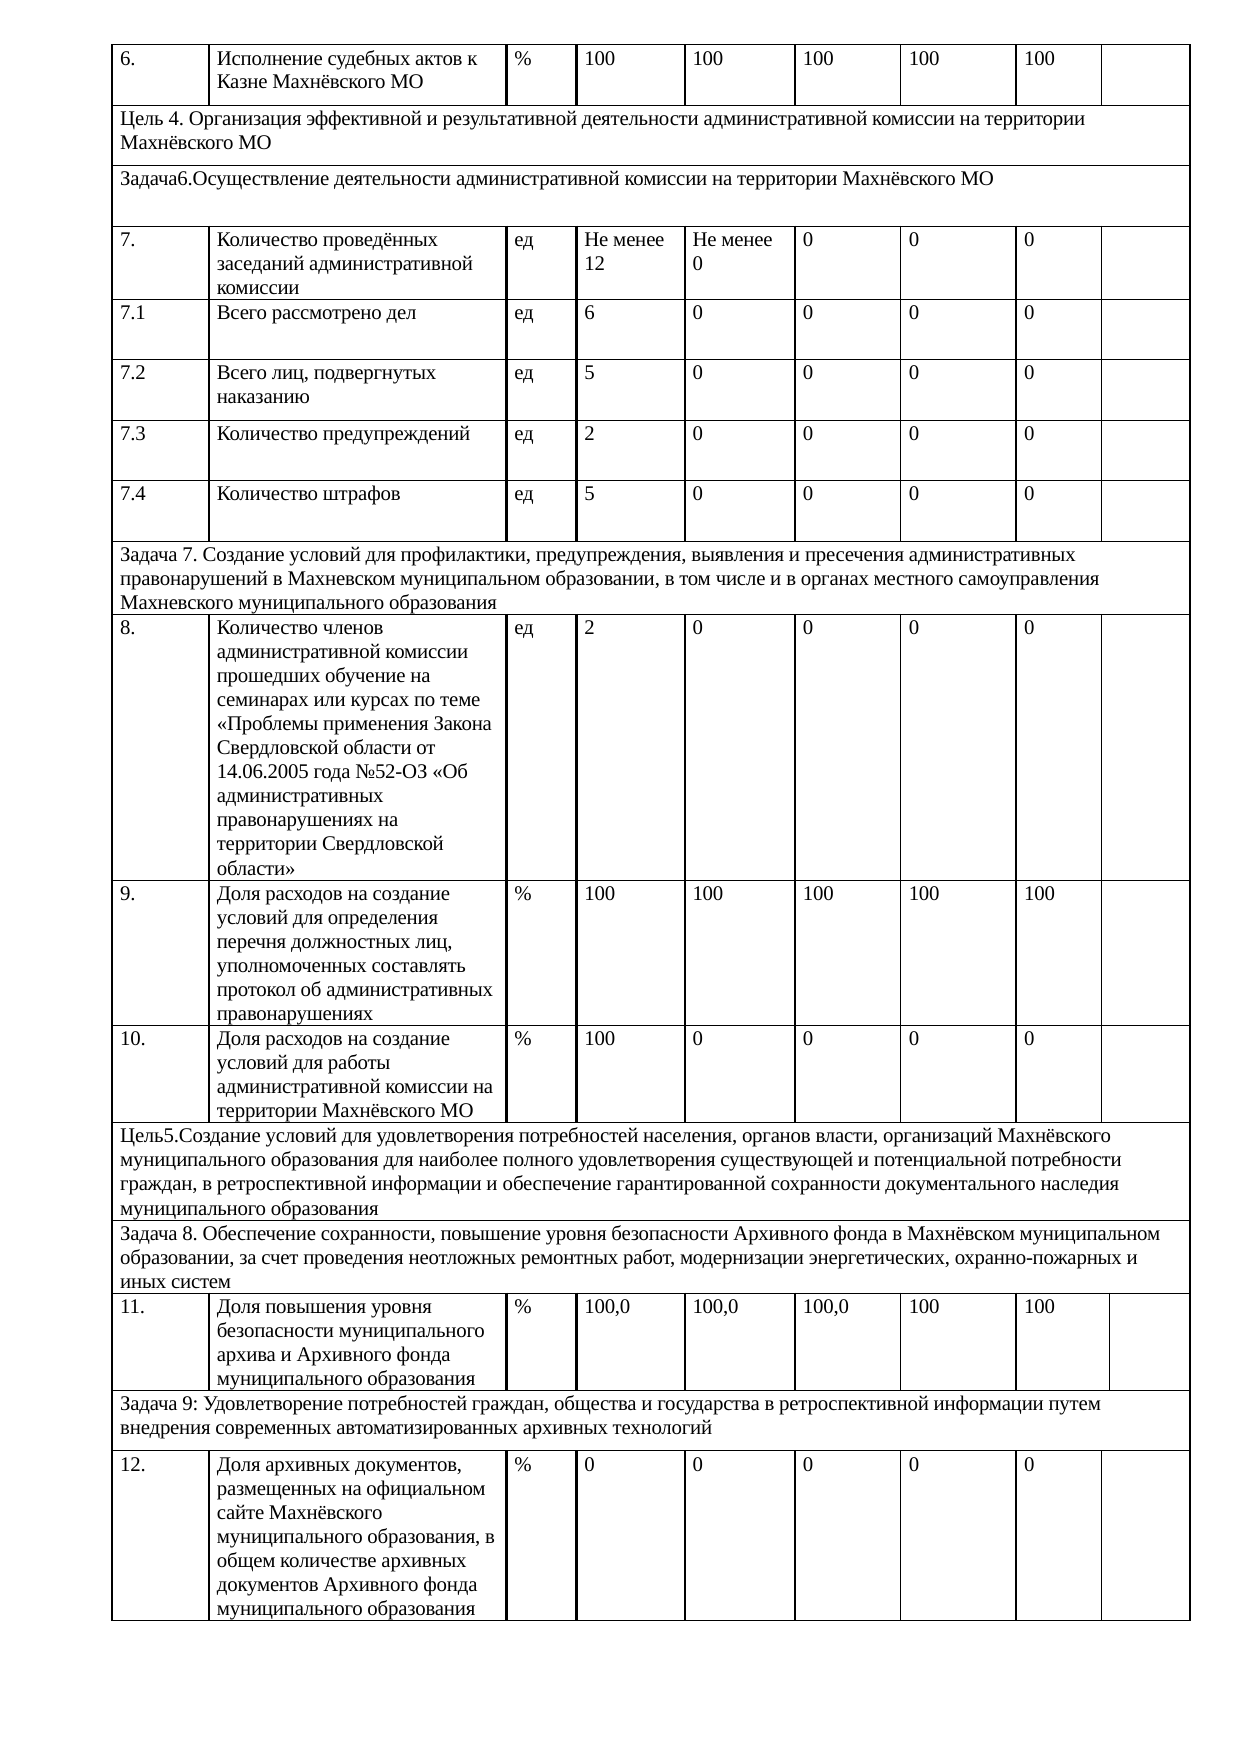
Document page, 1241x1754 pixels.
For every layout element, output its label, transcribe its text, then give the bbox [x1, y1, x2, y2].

table_cell Задача6.Осуществление деятельности административной комиссии на территории Махнёвского МО [113, 166, 1189, 226]
table_cell Доля повышения уровня безопасности муниципального архива и Архивного фонда муниципального образования [210, 1294, 505, 1390]
table_cell 0 [796, 1026, 900, 1122]
table_cell ед [508, 360, 575, 420]
table_cell Всего лиц, подвергнутых наказанию [210, 360, 505, 420]
table_cell ед [508, 300, 575, 359]
table_cell 7.1 [113, 300, 208, 359]
table_cell 0 [1017, 421, 1101, 480]
table_cell 6 [578, 300, 684, 359]
table_cell [1102, 421, 1189, 480]
table_cell 100 [796, 881, 900, 1025]
table_cell 0 [796, 615, 900, 879]
table_cell 100 [1017, 881, 1101, 1025]
table_cell % [508, 45, 575, 105]
table_cell 0 [901, 481, 1015, 541]
table_cell 100 [686, 881, 794, 1025]
table_cell 0 [686, 615, 794, 879]
table_cell 0 [796, 421, 900, 480]
table_cell 100 [1017, 1294, 1109, 1390]
table_cell 12. [113, 1451, 208, 1620]
table_cell 0 [901, 1451, 1015, 1620]
table_cell Количество штрафов [210, 481, 505, 541]
table_cell [1102, 481, 1189, 541]
table_cell 0 [1017, 300, 1101, 359]
table_cell 0 [686, 300, 794, 359]
table_cell 7. [113, 227, 208, 299]
table_cell 0 [1017, 481, 1101, 541]
table_cell 0 [686, 360, 794, 420]
table_cell 100 [796, 45, 900, 105]
table_cell 0 [686, 1026, 794, 1122]
table_cell Задача 9: Удовлетворение потребностей граждан, общества и государства в ретроспективной информации путем внедрения современных автоматизированных архивных технологий [113, 1391, 1189, 1450]
table_cell ед [508, 227, 575, 299]
table_cell 100 [901, 45, 1015, 105]
table_cell Всего рассмотрено дел [210, 300, 505, 359]
table_cell % [508, 1026, 575, 1122]
table_cell 0 [796, 1451, 900, 1620]
table_cell [1102, 881, 1189, 1025]
table_cell 9. [113, 881, 208, 1025]
table_cell Доля архивных документов, размещенных на официальном сайте Махнёвского муниципального образования, в общем количестве архивных документов Архивного фонда муниципального образования [210, 1451, 505, 1620]
table_cell [1110, 1294, 1189, 1390]
table_cell 7.3 [113, 421, 208, 480]
table_cell Количество предупреждений [210, 421, 505, 480]
table_cell Количество членов административной комиссии прошедших обучение на семинарах или курсах по теме «Проблемы применения Закона Свердловской области от 14.06.2005 года №52-ОЗ «Об административных правонарушениях на территории Свердловской области» [210, 615, 505, 879]
table_cell [1102, 227, 1189, 299]
table_cell [1102, 615, 1189, 879]
table_cell 0 [578, 1451, 684, 1620]
table_cell [1102, 1451, 1189, 1620]
table_cell 2 [578, 421, 684, 480]
table_cell 0 [796, 300, 900, 359]
table_cell Количество проведённых заседаний административной комиссии [210, 227, 505, 299]
table_cell 100 [1017, 45, 1101, 105]
table_cell % [508, 1294, 575, 1390]
table_cell 5 [578, 481, 684, 541]
table_cell 100 [901, 881, 1015, 1025]
table_cell 7.4 [113, 481, 208, 541]
table_cell % [508, 881, 575, 1025]
table_cell Не менее 12 [578, 227, 684, 299]
table_cell Исполнение судебных актов к Казне Махнёвского МО [210, 45, 505, 105]
table_cell 100 [578, 881, 684, 1025]
table_cell 0 [796, 360, 900, 420]
table_cell 100 [578, 1026, 684, 1122]
table_cell 0 [1017, 227, 1101, 299]
table_cell 0 [1017, 1451, 1101, 1620]
table_cell 0 [686, 1451, 794, 1620]
table_cell ед [508, 481, 575, 541]
table_cell 0 [1017, 1026, 1101, 1122]
table_cell 100 [578, 45, 684, 105]
table_cell % [508, 1451, 575, 1620]
table_cell 0 [686, 481, 794, 541]
table_cell Цель5.Создание условий для удовлетворения потребностей населения, органов власти, организаций Махнёвского муниципального образования для наиболее полного удовлетворения существующей и потенциальной потребности граждан, в ретроспективной информации и обеспечение гарантированной сохранности документального наследия муниципального образования [113, 1123, 1189, 1219]
table_cell 7.2 [113, 360, 208, 420]
table_cell 0 [796, 481, 900, 541]
table_cell 0 [796, 227, 900, 299]
table_cell 0 [1017, 615, 1101, 879]
table_cell 0 [1017, 360, 1101, 420]
table_cell 11. [113, 1294, 208, 1390]
table_cell Не менее 0 [686, 227, 794, 299]
table_cell 100 [901, 1294, 1015, 1390]
table_cell 2 [578, 615, 684, 879]
table_cell ед [508, 615, 575, 879]
table_cell Цель 4. Организация эффективной и результативной деятельности административной комиссии на территории Махнёвского МО [113, 106, 1189, 165]
table_cell 5 [578, 360, 684, 420]
table_cell Задача 8. Обеспечение сохранности, повышение уровня безопасности Архивного фонда в Махнёвском муниципальном образовании, за счет проведения неотложных ремонтных работ, модернизации энергетических, охранно-пожарных и иных систем [113, 1221, 1189, 1293]
table_cell [1102, 1026, 1189, 1122]
table_cell 10. [113, 1026, 208, 1122]
table_cell 100 [686, 45, 794, 105]
table_cell Доля расходов на создание условий для определения перечня должностных лиц, уполномоченных составлять протокол об административных правонарушениях [210, 881, 505, 1025]
table_cell 0 [686, 421, 794, 480]
table_cell 6. [113, 45, 208, 105]
table_cell [1102, 360, 1189, 420]
table_cell 0 [901, 1026, 1015, 1122]
table_cell [1102, 45, 1189, 105]
table_cell 0 [901, 360, 1015, 420]
table_cell 0 [901, 300, 1015, 359]
table_cell [1102, 300, 1189, 359]
table_cell Доля расходов на создание условий для работы административной комиссии на территории Махнёвского МО [210, 1026, 505, 1122]
table_cell 8. [113, 615, 208, 879]
table_cell 0 [901, 615, 1015, 879]
table_cell ед [508, 421, 575, 480]
table_cell 100,0 [796, 1294, 900, 1390]
table_cell 0 [901, 227, 1015, 299]
table_cell Задача 7. Создание условий для профилактики, предупреждения, выявления и пресечения административных правонарушений в Махневском муниципальном образовании, в том числе и в органах местного самоуправления Махневского муниципального образования [113, 542, 1189, 614]
table_cell 100,0 [686, 1294, 794, 1390]
table_cell 100,0 [578, 1294, 684, 1390]
table_cell 0 [901, 421, 1015, 480]
